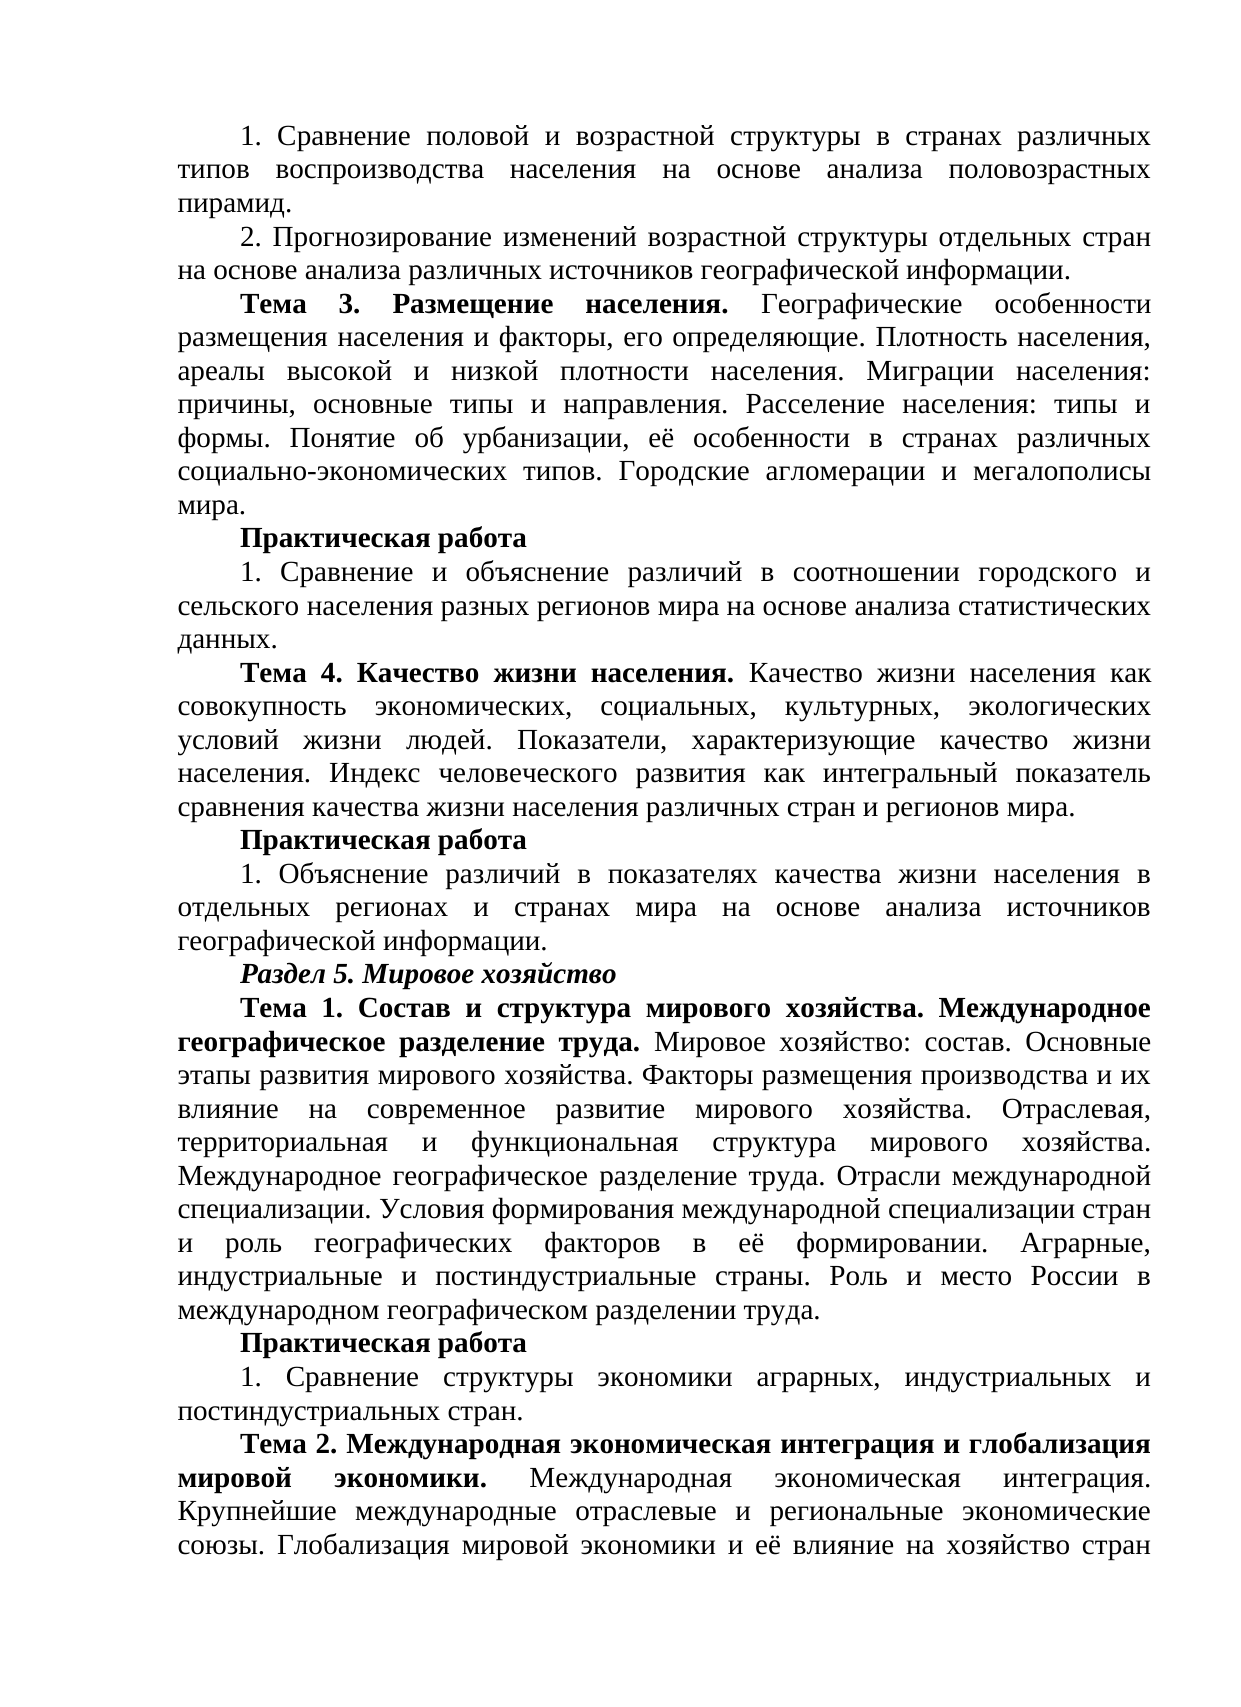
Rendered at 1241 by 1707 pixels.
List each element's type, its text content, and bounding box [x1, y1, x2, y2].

text 1. Сравнение половой и возрастной структуры в странах различных типов воспроизводства населения на основе анализа половозрастных пирамид. [177, 118, 1152, 219]
text Тема 1. Состав и структура мирового хозяйства. Международное географическое разделение труда. Мировое хозяйство: состав. Основные этапы развития мирового хозяйства. Факторы размещения производства и их влияние на современное развитие мирового хозяйства. Отраслевая, территориальная и функциональная структура мирового хозяйства. Международное географическое разделение труда. Отрасли международной специализации. Условия формирования международной специализации стран и роль географических факторов в её формировании. Аграрные, индустриальные и постиндустриальные страны. Роль и место России в международном географическом разделении труда. [177, 990, 1152, 1326]
text 2. Прогнозирование изменений возрастной структуры отдельных стран на основе анализа различных источников географической информации. [177, 219, 1152, 286]
text Практическая работа [177, 1326, 1152, 1359]
text 1. Сравнение и объяснение различий в соотношении городского и сельского населения разных регионов мира на основе анализа статистических данных. [177, 554, 1152, 655]
text Практическая работа [177, 822, 1152, 856]
text Тема 3. Размещение населения. Географические особенности размещения населения и факторы, его определяющие. Плотность населения, ареалы высокой и низкой плотности населения. Миграции населения: причины, основные типы и направления. Расселение населения: типы и формы. Понятие об урбанизации, её особенности в странах различных социально-экономических типов. Городские агломерации и мегалополисы мира. [177, 286, 1152, 521]
text Практическая работа [177, 521, 1152, 554]
text Раздел 5. Мировое хозяйство [177, 957, 1152, 990]
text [177, 1426, 1152, 1560]
text Тема 4. Качество жизни населения. Качество жизни населения как совокупность экономических, социальных, культурных, экологических условий жизни людей. Показатели, характеризующие качество жизни населения. Индекс человеческого развития как интегральный показатель сравнения качества жизни населения различных стран и регионов мира. [177, 655, 1152, 822]
text 1. Сравнение структуры экономики аграрных, индустриальных и постиндустриальных стран. [177, 1359, 1152, 1426]
text 1. Объяснение различий в показателях качества жизни населения в отдельных регионах и странах мира на основе анализа источников географической информации. [177, 856, 1152, 957]
